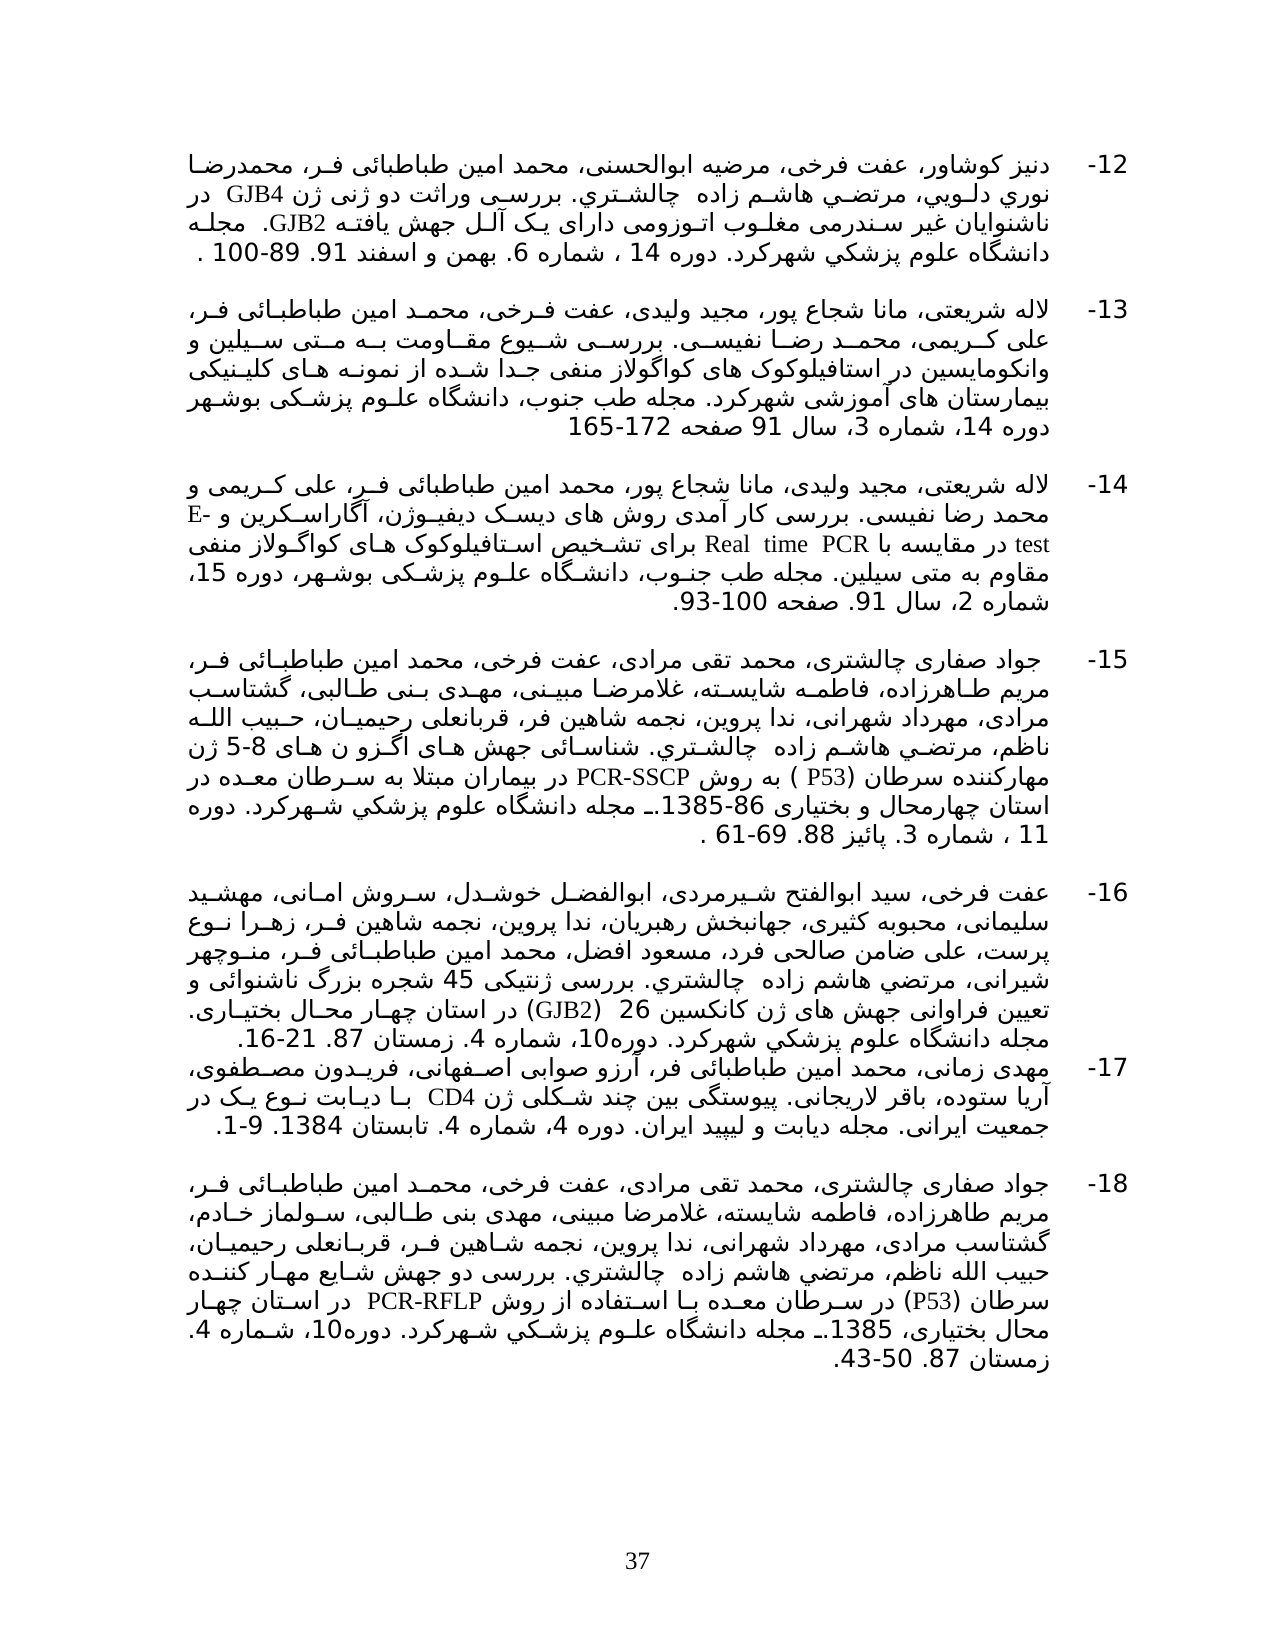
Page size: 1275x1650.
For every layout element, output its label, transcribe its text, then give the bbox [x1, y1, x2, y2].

list لاله شریعتی، مجید ولیدی، مانا شجاع پور، محمد امین طباطبائی فر، علی کریمی و محمد رضا نفیسی. بررسی کار آمدی روش های دیسک دیفیوژن، آگاراسکرین و E-test در مقایسه با Real time PCR برای تشخیص استافیلوکوک های کواگولاز منفی مقاوم به متی سیلین. مجله طب جنوب، دانشگاه علوم پزشکی بوشهر، دوره 15، شماره 2، سال 91. صفحه 100-93. [187, 470, 1087, 616]
list دنیز کوشاور، عفت فرخی، مرضیه ابوالحسنی، محمد امین طباطبائی فر، محمدرضا نوري دلويي، مرتضي هاشم زاده چالشتري. بررسی وراثت دو ژنی ژن GJB4 در ناشنوایان غیر سندرمی مغلوب اتوزومی دارای یک آلل جهش یافته GJB2. مجله دانشگاه علوم پزشكي شهركرد. دوره 14 ، شماره 6. بهمن و اسفند 91. 89-100 . [187, 150, 1087, 267]
list لاله شریعتی، مانا شجاع پور، مجید ولیدی، عفت فرخی، محمد امین طباطبائی فر، علی کریمی، محمد رضا نفیسی. بررسی شیوع مقاومت به متی سیلین و وانکومایسین در استافیلوکوک های کواگولاز منفی جدا شده از نمونه های کلینیکی بیمارستان های آموزشی شهرکرد. مجله طب جنوب، دانشگاه علوم پزشکی بوشهر دوره 14، شماره 3، سال 91 صفحه 172-165 [187, 296, 1087, 441]
list عفت فرخی، سید ابوالفتح شیرمردی، ابوالفضل خوشدل، سروش امانی، مهشید سلیمانی، محبوبه کثیری، جهانبخش رهبریان، ندا پروین، نجمه شاهین فر، زهرا نوع پرست، علی ضامن صالحی فرد، مسعود افضل، محمد امین طباطبائی فر، منوچهر شیرانی، مرتضي هاشم زاده چالشتري. بررسی ژنتیکی 45 شجره بزرگ ناشنوائی و تعیین فراوانی جهش های ژن کانکسین 26 (GJB2) در استان چهار محال بختیاری. مجله دانشگاه علوم پزشكي شهركرد. دوره10، شماره 4. زمستان 87. 21-16. [187, 878, 1087, 1053]
list جواد صفاری چالشتری، محمد تقی مرادی، عفت فرخی، محمد امین طباطبائی فر، مریم طاهرزاده، فاطمه شایسته، غلامرضا مبینی، مهدی بنی طالبی، سولماز خادم، گشتاسب مرادی، مهرداد شهرانی، ندا پروین، نجمه شاهین فر، قربانعلی رحیمیان، حبیب الله ناظم، مرتضي هاشم زاده چالشتري. بررسی دو جهش شایع مهار کننده سرطان (P53) در سرطان معده با استفاده از روش PCR-RFLP در استان چهار محال بختیاری، 1385. مجله دانشگاه علوم پزشكي شهركرد. دوره10، شماره 4. زمستان 87. 50-43. [187, 1169, 1087, 1374]
list جواد صفاری چالشتری، محمد تقی مرادی، عفت فرخی، محمد امین طباطبائی فر، مریم طاهرزاده، فاطمه شایسته، غلامرضا مبینی، مهدی بنی طالبی، گشتاسب مرادی، مهرداد شهرانی، ندا پروین، نجمه شاهین فر، قربانعلی رحیمیان، حبیب الله ناظم، مرتضي هاشم زاده چالشتري. شناسائی جهش های اگزو ن های 8-5 ژن مهارکننده سرطان (P53 ) به روش PCR-SSCP در بیماران مبتلا به سرطان معده در استان چهارمحال و بختیاری 86-1385. مجله دانشگاه علوم پزشكي شهركرد. دوره 11 ، شماره 3. پائیز 88. 69-61 . [187, 645, 1087, 849]
list مهدی زمانی، محمد امین طباطبائی فر، آرزو صوابی اصفهانی، فریدون مصطفوی، آریا ستوده، باقر لاریجانی. پیوستگی بین چند شکلی ژن CD4 با دیابت نوع یک در جمعیت ایرانی. مجله دیابت و لیپید ایران. دوره 4، شماره 4. تابستان 1384. 9-1. [187, 1053, 1087, 1141]
